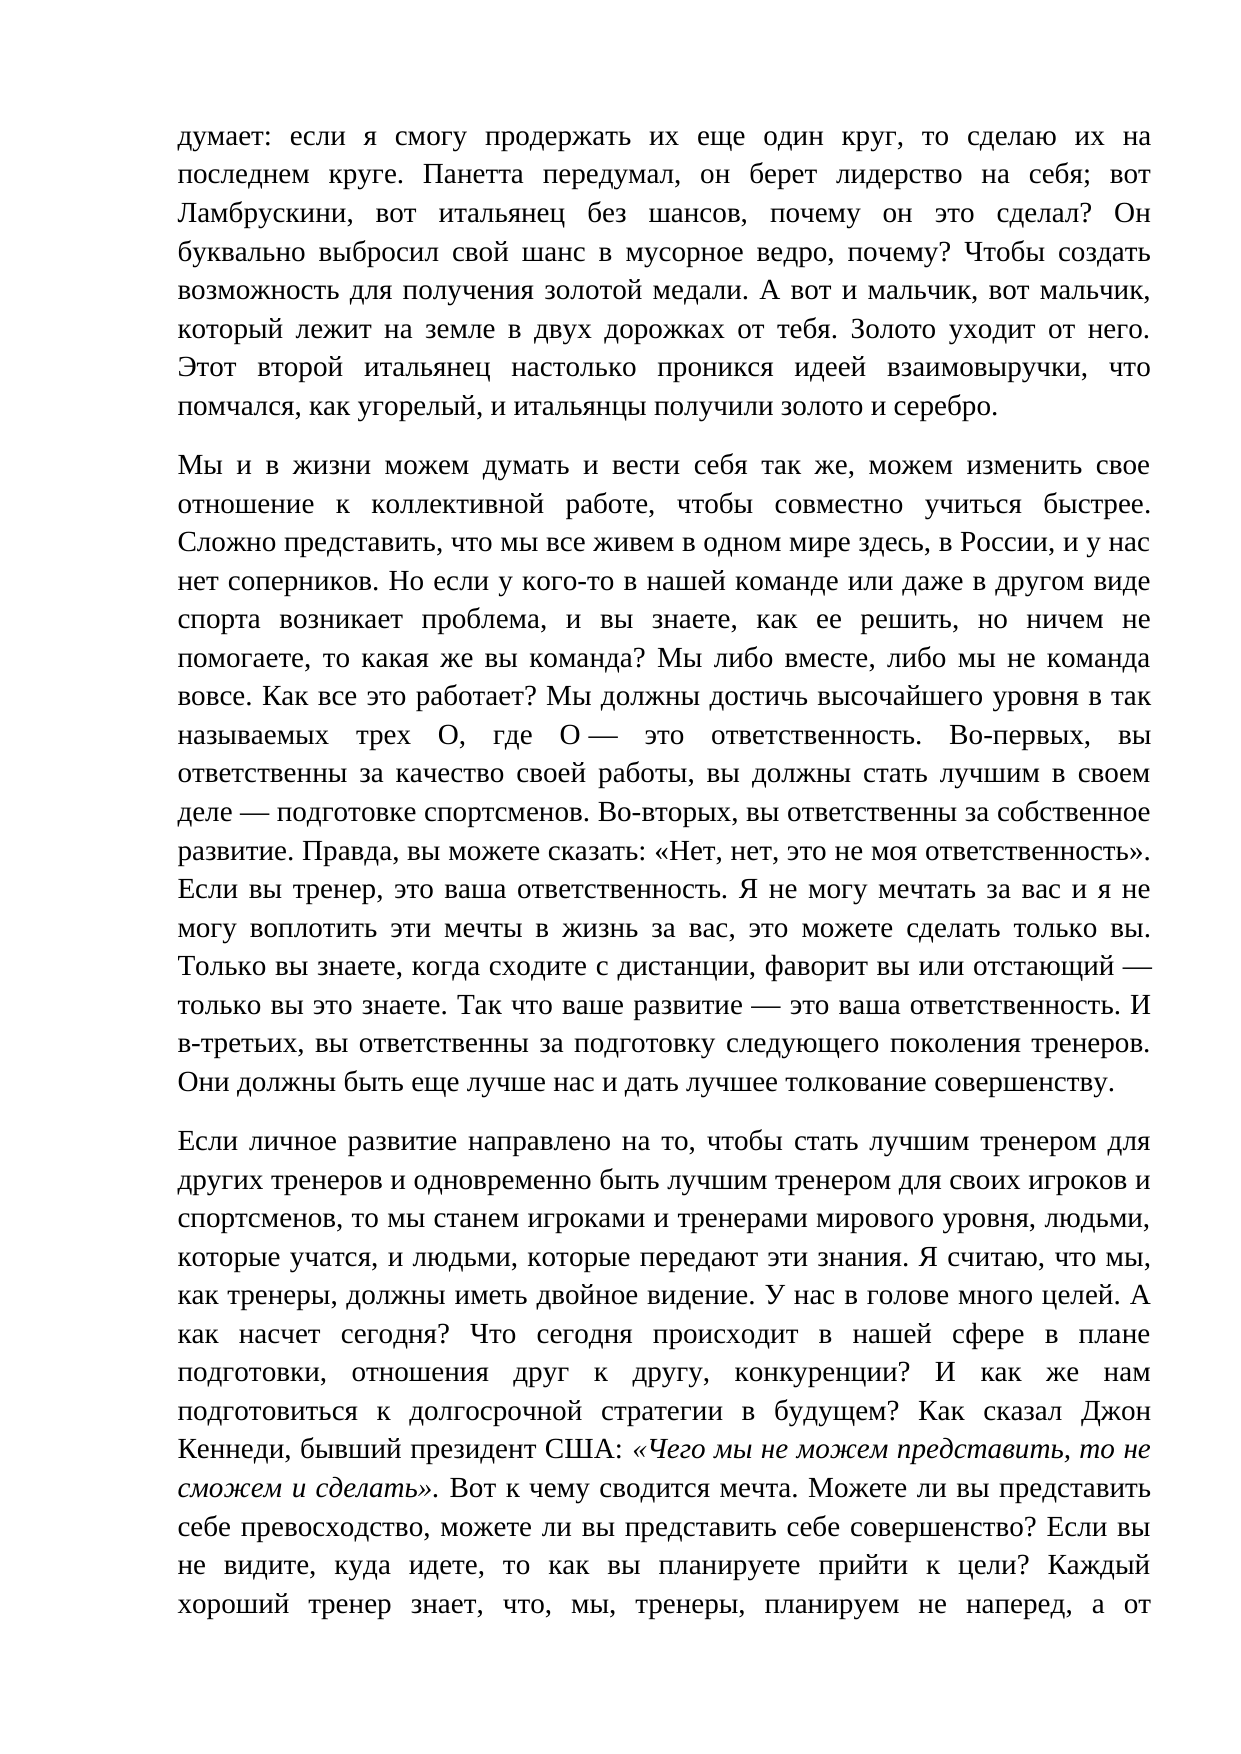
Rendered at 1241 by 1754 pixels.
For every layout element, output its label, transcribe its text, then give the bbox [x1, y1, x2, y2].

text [177, 118, 1152, 421]
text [177, 1123, 1152, 1619]
text Мы и в жизни можем думать и вести себя так же, можем изменить свое отношение к коллективной работе, чтобы совместно учиться быстрее. Сложно представить, что мы все живем в одном мире здесь, в России, и у нас нет соперников. Но если у кого-то в нашей команде или даже в другом виде спорта возникает проблема, и вы знаете, как ее решить, но ничем не помогаете, то какая же вы команда? Мы либо вместе, либо мы не команда вовсе. Как все это работает? Мы должны достичь высочайшего уровня в так называемых трех О, где О — это ответственность. Во-первых, вы ответственны за качество своей работы, вы должны стать лучшим в своем деле — подготовке спортсменов. Во-вторых, вы ответственны за собственное развитие. Правда, вы можете сказать: «Нет, нет, это не моя ответственность». Если вы тренер, это ваша ответственность. Я не могу мечтать за вас и я не могу воплотить эти мечты в жизнь за вас, это можете сделать только вы. Только вы знаете, когда сходите с дистанции, фаворит вы или отстающий — только вы это знаете. Так что ваше развитие — это ваша ответственность. И в-третьих, вы ответственны за подготовку следующего поколения тренеров. Они должны быть еще лучше нас и дать лучшее толкование совершенству. [177, 447, 1152, 1097]
